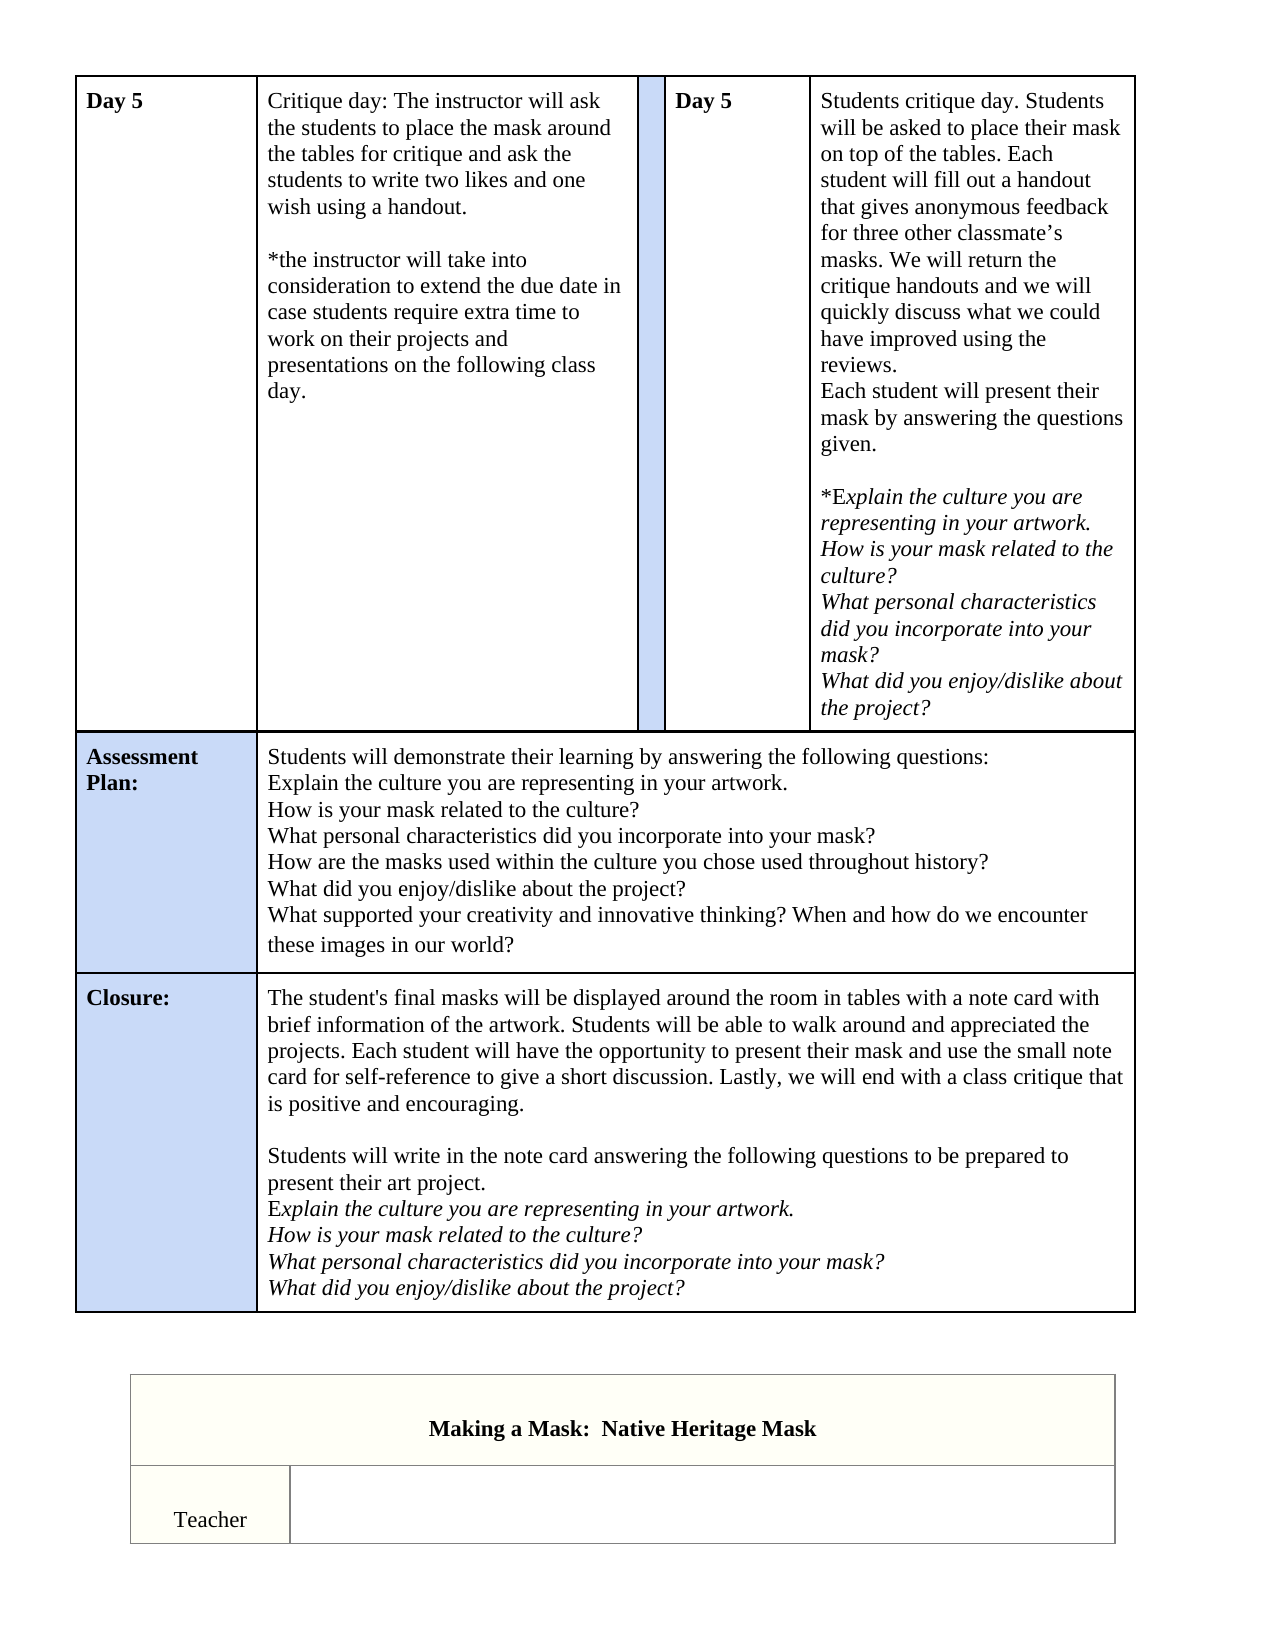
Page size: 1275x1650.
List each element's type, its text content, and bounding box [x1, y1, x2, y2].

table_cell Critique day: The instructor will ask the students to place the mask around the tables for critique and ask the students to write two likes and one wish using a handout. *the instructor will take into consideration to extend the due date in case students require extra time to work on their projects and presentations on the following class day. [258, 77, 637, 730]
table_cell Closure: [77, 974, 256, 1311]
table_cell The student's final masks will be displayed around the room in tables with a note card with brief information of the artwork. Students will be able to walk around and appreciated the projects. Each student will have the opportunity to present their mask and use the small note card for self-reference to give a short discussion. Lastly, we will end with a class critique that is positive and encouraging. Students will write in the note card answering the following questions to be prepared to present their art project. Explain the culture you are representing in your artwork. How is your mask related to the culture? What personal characteristics did you incorporate into your mask? What did you enjoy/dislike about the project? [258, 974, 1134, 1311]
table_cell [291, 1466, 1114, 1543]
table_cell Teacher Name: [131, 1466, 289, 1543]
table_header Making a Mask: Native Heritage Mask [131, 1375, 1114, 1465]
table_cell Day 5 [77, 77, 256, 730]
table_cell Day 5 [666, 77, 809, 730]
table_cell Students critique day. Students will be asked to place their mask on top of the tables. Each student will fill out a handout that gives anonymous feedback for three other classmate’s masks. We will return the critique handouts and we will quickly discuss what we could have improved using the reviews. Each student will present their mask by answering the questions given. *Explain the culture you are representing in your artwork. How is your mask related to the culture? What personal characteristics did you incorporate into your mask? What did you enjoy/dislike about the project? [811, 77, 1134, 730]
table_cell [639, 77, 664, 730]
table_cell Assessment Plan: [77, 733, 256, 972]
table_cell Students will demonstrate their learning by answering the following questions: Explain the culture you are representing in your artwork. How is your mask related to the culture? What personal characteristics did you incorporate into your mask? How are the masks used within the culture you chose used throughout history? What did you enjoy/dislike about the project? What supported your creativity and innovative thinking? When and how do we encounter these images in our world? [258, 733, 1134, 972]
